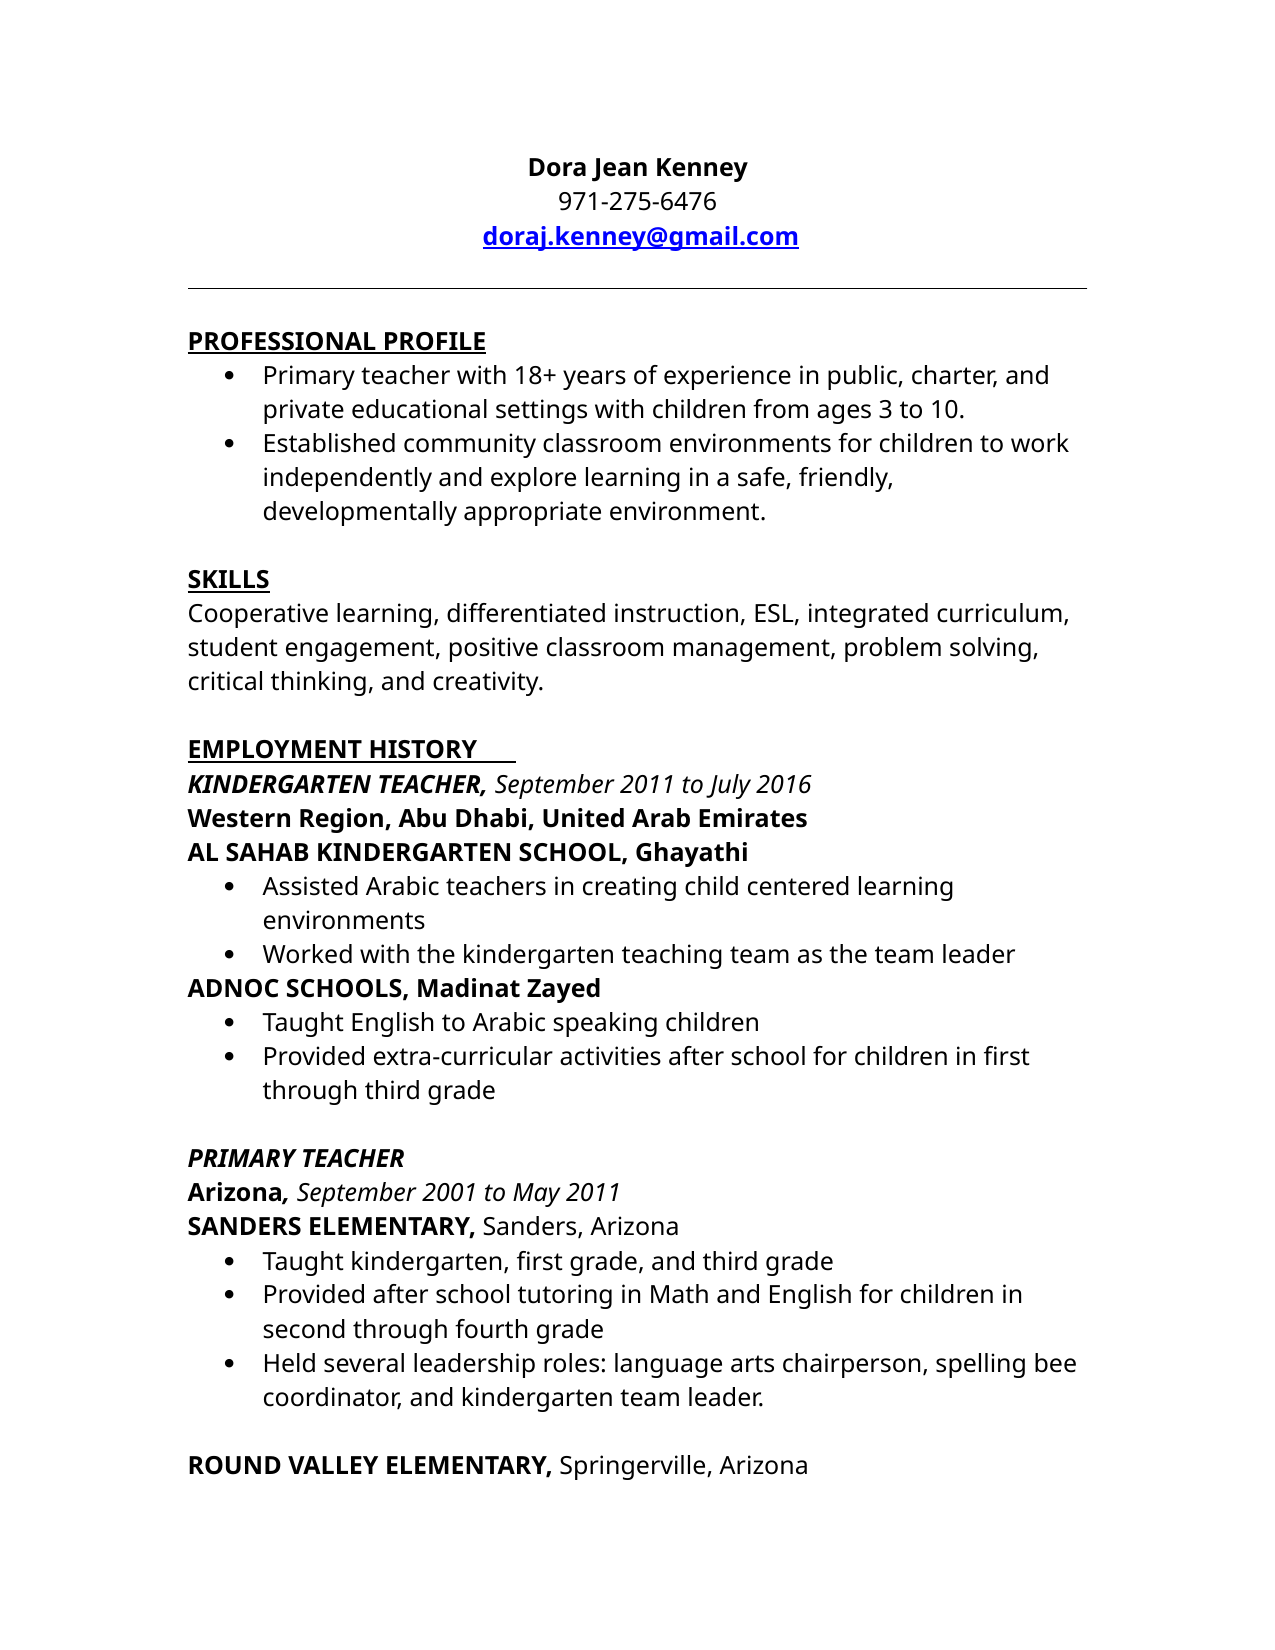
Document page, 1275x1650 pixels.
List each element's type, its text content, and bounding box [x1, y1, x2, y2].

subtitle Western Region, Abu Dhabi, United Arab Emirates [187, 800, 1087, 834]
text SKILLS [187, 562, 1087, 596]
subtitle ADNOC SCHOOLS, Madinat Zayed [187, 971, 1087, 1005]
subtitle Provided extra-curricular activities after school for children in first through third grade [225, 1039, 1087, 1107]
subtitle Worked with the kindergarten teaching team as the team leader [225, 937, 1087, 971]
text ROUND VALLEY ELEMENTARY, Springerville, Arizona [187, 1447, 1087, 1482]
subtitle Assisted Arabic teachers in creating child centered learning environments [225, 868, 1087, 937]
list Established community classroom environments for children to work independently and explore learning in a safe, friendly, developmentally appropriate environment. [225, 426, 1087, 528]
text PRIMARY TEACHER [187, 1141, 1087, 1175]
subtitle KINDERGARTEN TEACHER, September 2011 to July 2016 [187, 766, 1087, 800]
text PROFESSIONAL PROFILE [187, 323, 1087, 357]
text Cooperative learning, differentiated instruction, ESL, integrated curriculum, student engagement, positive classroom management, problem solving, critical thinking, and creativity. [187, 596, 1087, 698]
subtitle Dora Jean Kenney [187, 150, 1087, 184]
text Arizona, September 2001 to May 2011 [187, 1175, 1087, 1209]
list Provided after school tutoring in Math and English for children in second through fourth grade [225, 1277, 1087, 1345]
list Primary teacher with 18+ years of experience in public, charter, and private educational settings with children from ages 3 to 10. [225, 357, 1087, 426]
subtitle 971-275-6476 [187, 184, 1087, 218]
subtitle doraj.kenney@gmail.com [187, 218, 1087, 252]
subtitle EMPLOYMENT HISTORY [187, 732, 1087, 766]
list Taught kindergarten, first grade, and third grade [225, 1243, 1087, 1277]
list Held several leadership roles: language arts chairperson, spelling bee coordinator, and kindergarten team leader. [225, 1345, 1087, 1413]
subtitle Taught English to Arabic speaking children [225, 1005, 1087, 1039]
subtitle AL SAHAB KINDERGARTEN SCHOOL, Ghayathi [187, 834, 1087, 868]
text SANDERS ELEMENTARY, Sanders, Arizona [187, 1209, 1087, 1243]
